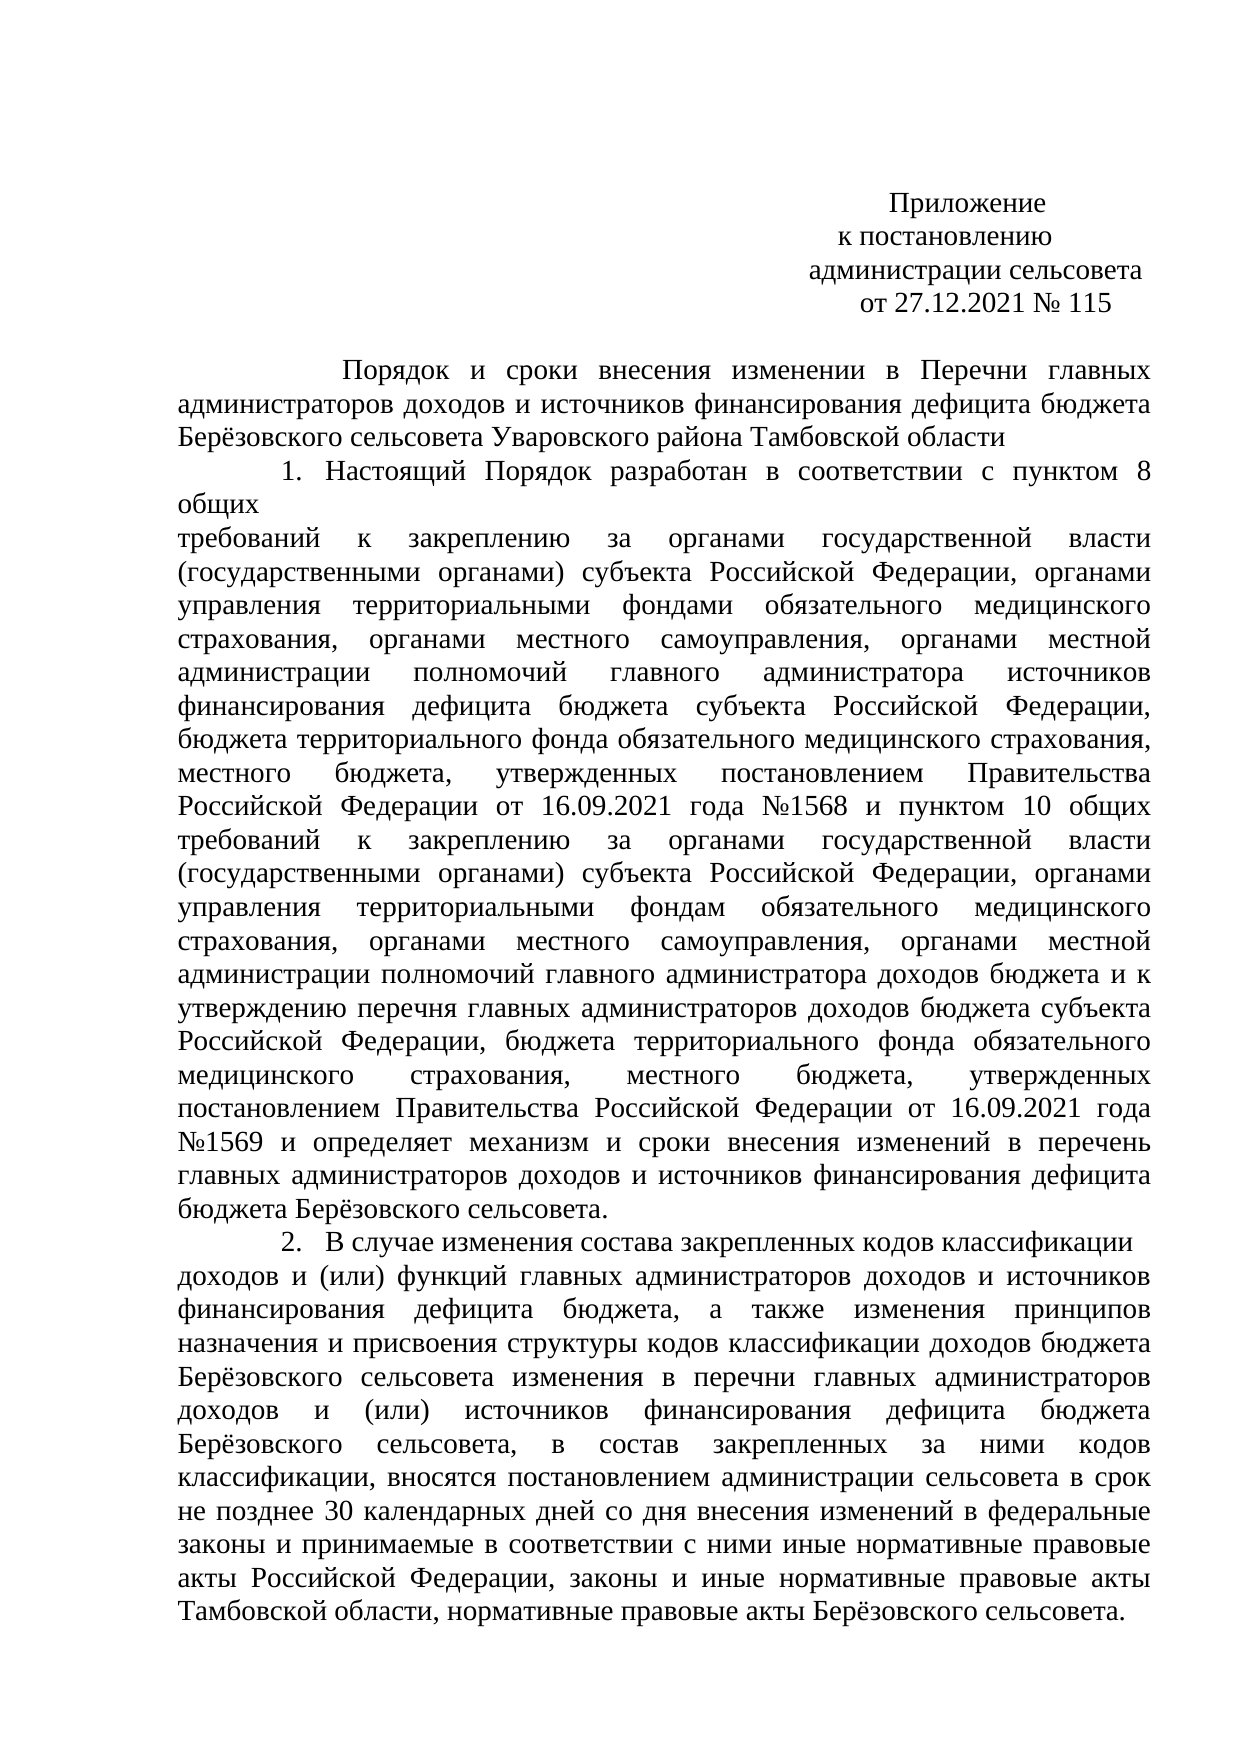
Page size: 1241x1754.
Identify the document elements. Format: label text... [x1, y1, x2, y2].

text 1. Настоящий Порядок разработан в соответствии с пунктом 8 общих [177, 453, 1152, 521]
text администрации сельсовета [254, 252, 1152, 286]
text Приложение [254, 185, 1152, 219]
text к постановлению [254, 219, 1152, 252]
text Порядок и сроки внесения изменении в Перечни главных администраторов доходов и источников финансирования дефицита бюджета Берёзовского сельсовета Уваровского района Тамбовской области [177, 353, 1152, 453]
text требований к закреплению за органами государственной власти (государственными органами) субъекта Российской Федерации, органами управления территориальными фондами обязательного медицинского страхования, органами местного самоуправления, органами местной администрации полномочий главного администратора источников финансирования дефицита бюджета субъекта Российской Федерации, бюджета территориального фонда обязательного медицинского страхования, местного бюджета, утвержденных постановлением Правительства Российской Федерации от 16.09.2021 года №1568 и пунктом 10 общих требований к закреплению за органами государственной власти (государственными органами) субъекта Российской Федерации, органами управления территориальными фондам обязательного медицинского страхования, органами местного самоуправления, органами местной администрации полномочий главного администратора доходов бюджета и к утверждению перечня главных администраторов доходов бюджета субъекта Российской Федерации, бюджета территориального фонда обязательного медицинского страхования, местного бюджета, утвержденных постановлением Правительства Российской Федерации от 16.09.2021 года №1569 и определяет механизм и сроки внесения изменений в перечень главных администраторов доходов и источников финансирования дефицита бюджета Берёзовского сельсовета. [177, 521, 1152, 1225]
text доходов и (или) функций главных администраторов доходов и источников финансирования дефицита бюджета, а также изменения принципов назначения и присвоения структуры кодов классификации доходов бюджета Берёзовского сельсовета изменения в перечни главных администраторов доходов и (или) источников финансирования дефицита бюджета Берёзовского сельсовета, в состав закрепленных за ними кодов классификации, вносятся постановлением администрации сельсовета в срок не позднее 30 календарных дней со дня внесения изменений в федеральные законы и принимаемые в соответствии с ними иные нормативные правовые акты Российской Федерации, законы и иные нормативные правовые акты Тамбовской области, нормативные правовые акты Берёзовского сельсовета. [177, 1258, 1152, 1627]
text от 27.12.2021 № 115 [254, 286, 1152, 319]
text 2. В случае изменения состава закрепленных кодов классификации [177, 1225, 1152, 1258]
